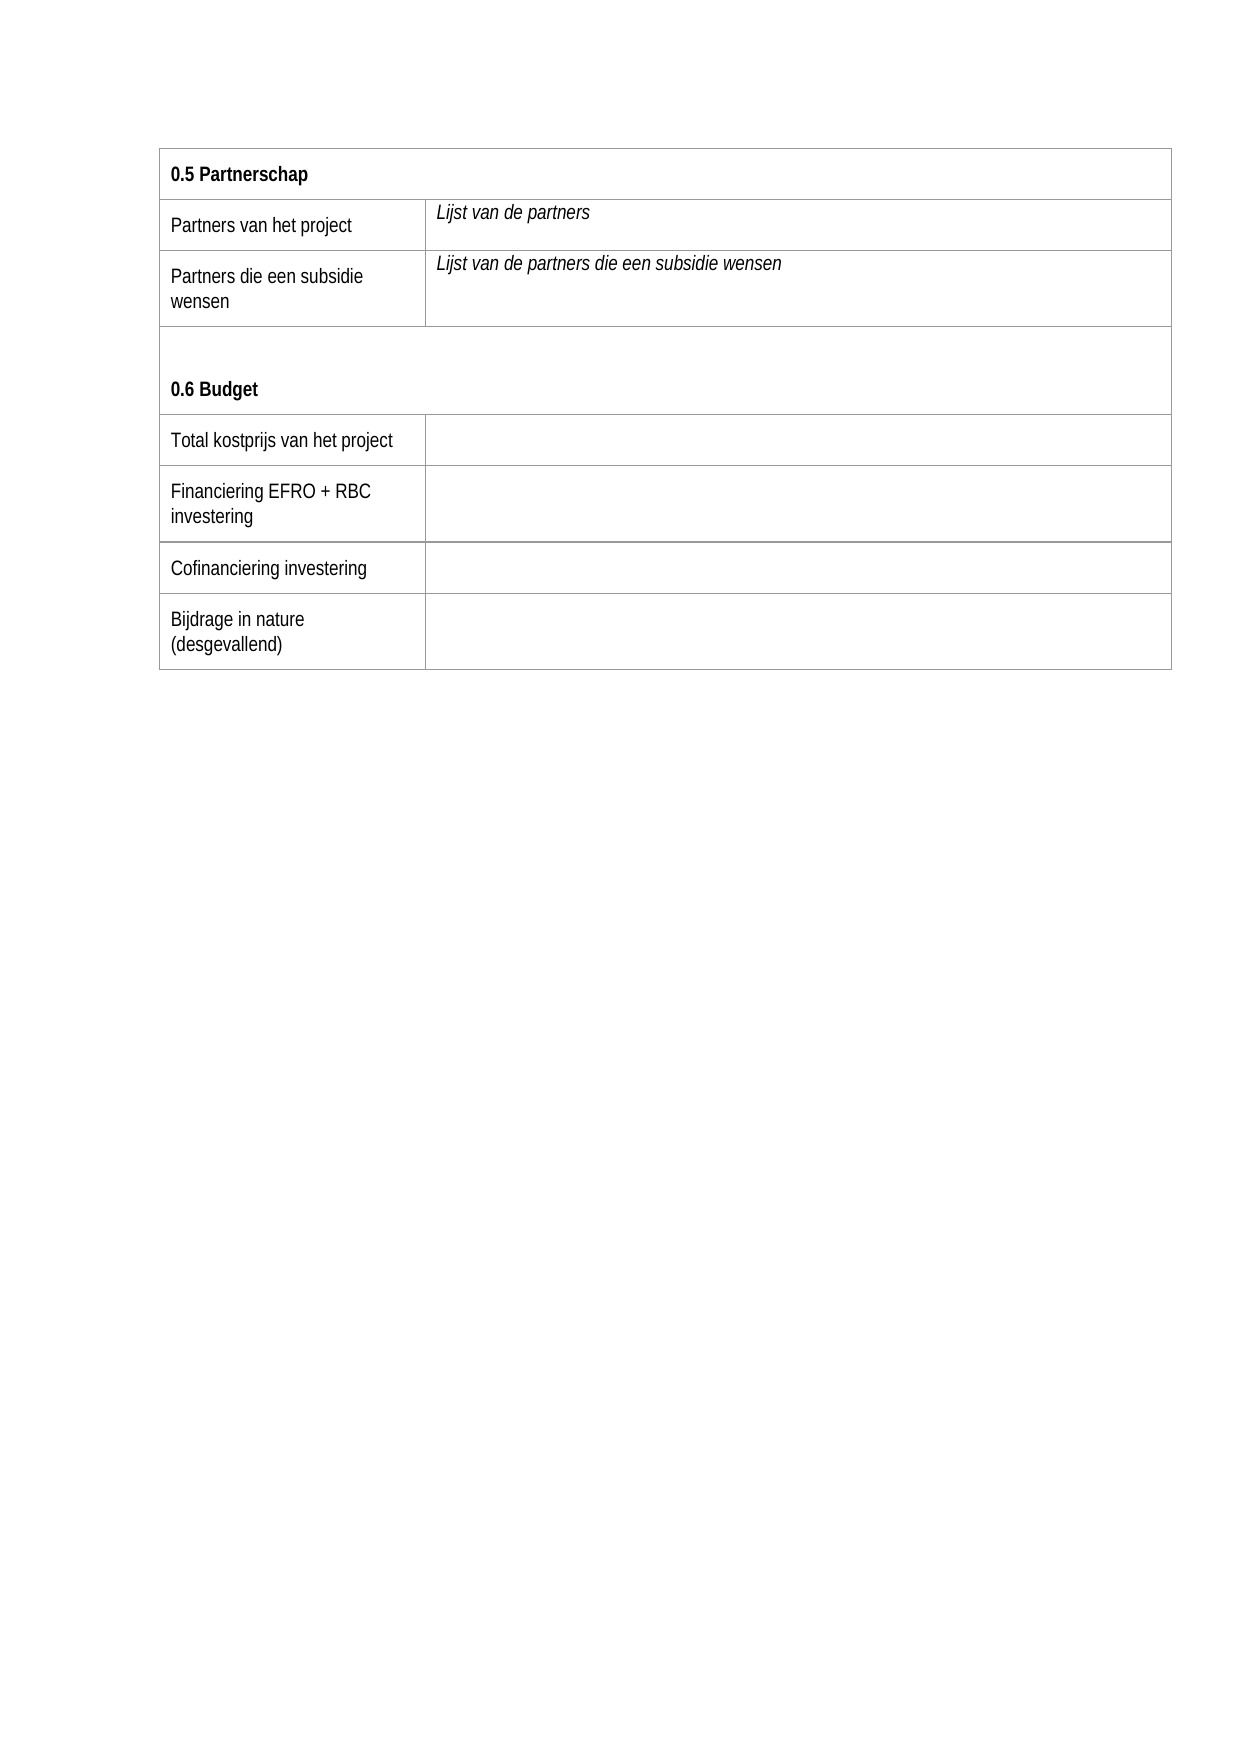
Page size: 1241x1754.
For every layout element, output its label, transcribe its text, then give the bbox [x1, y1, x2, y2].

table_cell Total kostprijs van het project [160, 415, 425, 465]
table_cell Lijst van de partners die een subsidie wensen [426, 251, 1171, 326]
table_cell [426, 594, 1171, 668]
table_cell [426, 543, 1171, 592]
table_cell Bijdrage in nature (desgevallend) [160, 594, 425, 668]
table_cell Partners die een subsidie wensen [160, 251, 425, 326]
table_cell [426, 466, 1171, 541]
table_cell [426, 415, 1171, 465]
table_cell Financiering EFRO + RBC investering [160, 466, 425, 541]
table_cell Lijst van de partners [426, 200, 1171, 250]
table_cell 0.6 Budget [160, 327, 1171, 414]
table_cell 0.5 Partnerschap [160, 149, 1171, 199]
table_cell Partners van het project [160, 200, 425, 250]
table_cell Cofinanciering investering [160, 543, 425, 592]
